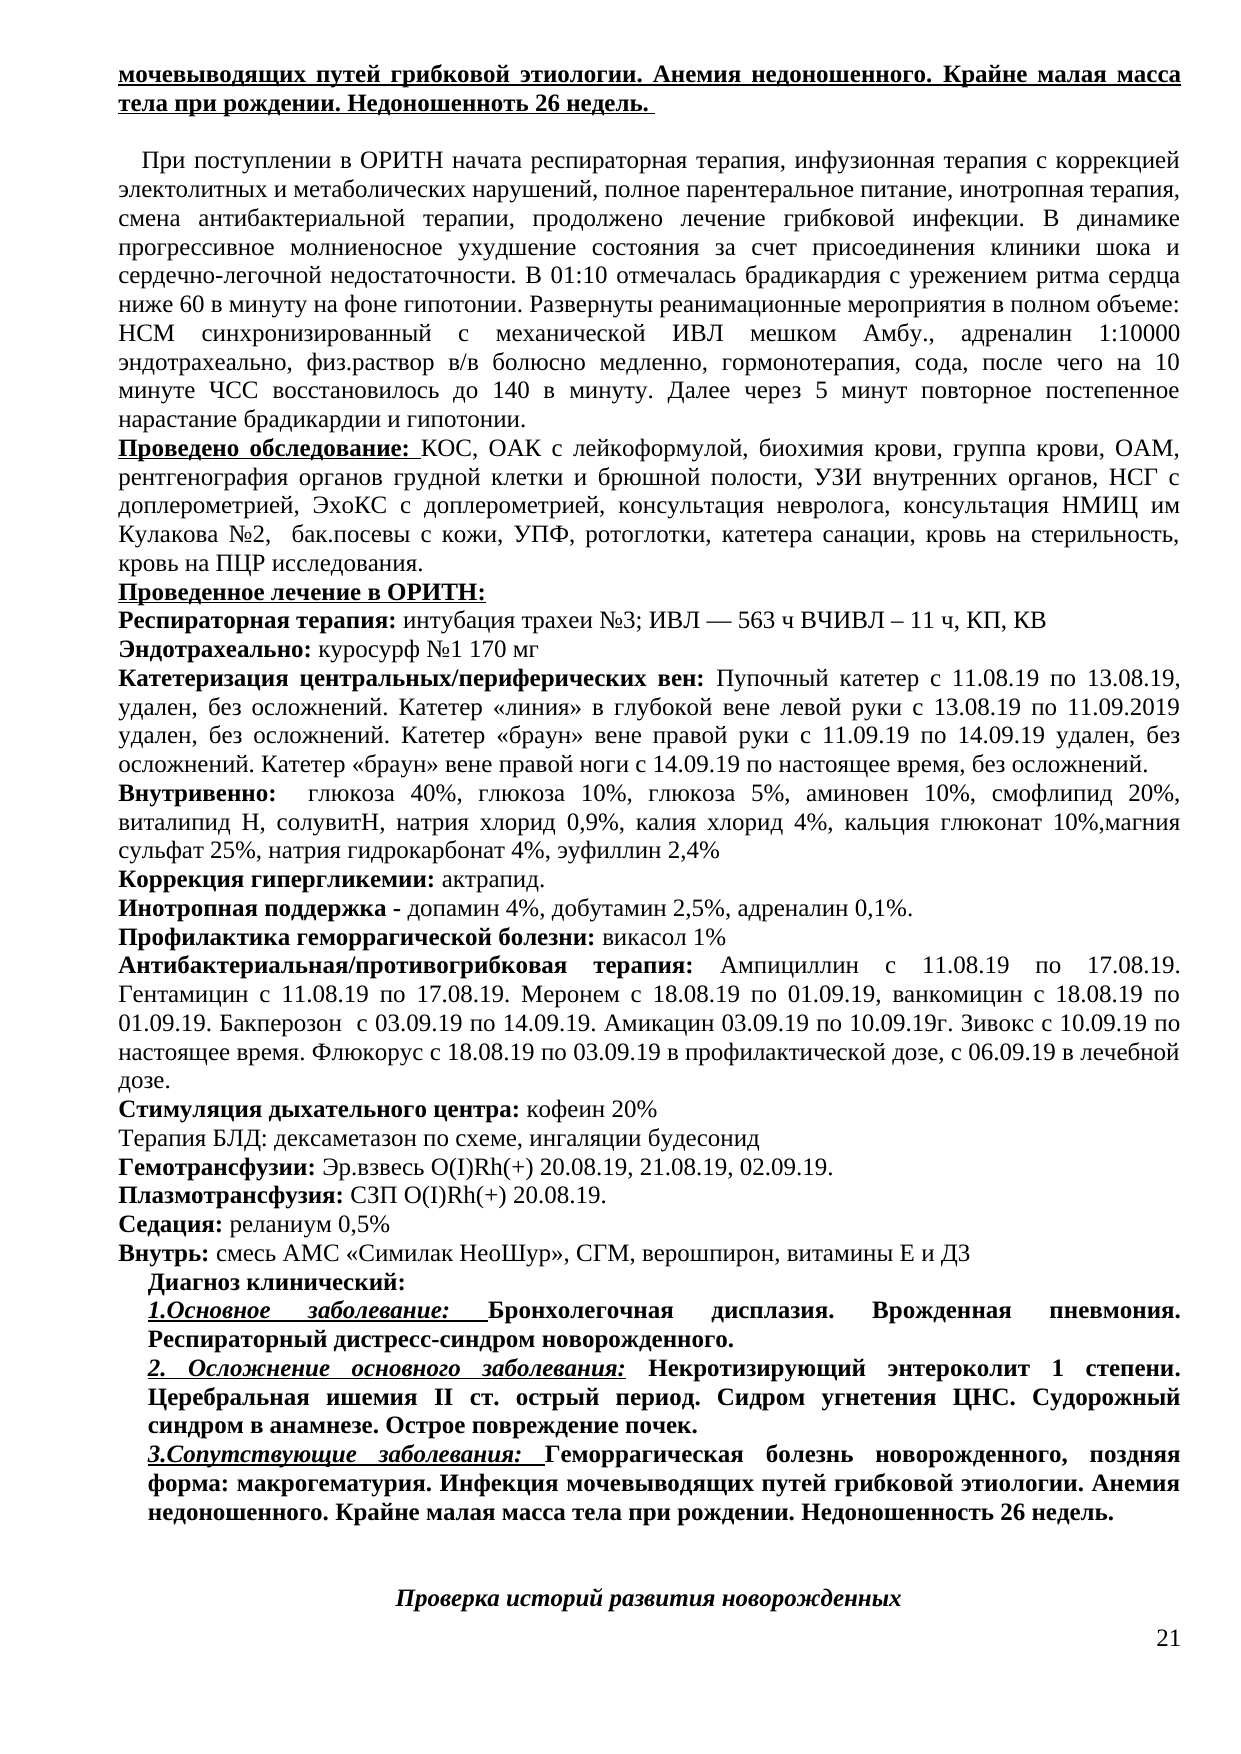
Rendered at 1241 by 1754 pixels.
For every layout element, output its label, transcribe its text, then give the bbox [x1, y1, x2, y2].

text Терапия БЛД: дексаметазон по схеме, ингаляции будесонид [118, 1123, 1181, 1152]
text Катетеризация центральных/периферических вен: Пупочный катетер с 11.08.19 по 13.08.19, удален, без осложнений. Катетер «линия» в глубокой вене левой руки с 13.08.19 по 11.09.2019 удален, без осложнений. Катетер «браун» вене правой руки с 11.09.19 по 14.09.19 удален, без осложнений. Катетер «браун» вене правой ноги с 14.09.19 по настоящее время, без осложнений. [118, 663, 1181, 778]
text Стимуляция дыхательного центра: кофеин 20% [118, 1094, 1181, 1123]
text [118, 59, 1181, 84]
text 3.Сопутствующие заболевания: Геморрагическая болезнь новорожденного, поздняя форма: макрогематурия. Инфекция мочевыводящих путей грибковой этиологии. Анемия недоношенного. Крайне малая масса тела при рождении. Недоношенность 26 недель. [148, 1439, 1181, 1525]
text Диагноз клинический: [148, 1267, 1181, 1295]
text Респираторная терапия: интубация трахеи №3; ИВЛ — 563 ч ВЧИВЛ – 11 ч, КП, КВ [118, 605, 1181, 634]
text При поступлении в ОРИТН начата респираторная терапия, инфузионная терапия с коррекцией электолитных и метаболических нарушений, полное парентеральное питание, инотропная терапия, смена антибактериальной терапии, продолжено лечение грибковой инфекции. В динамике прогрессивное молниеносное ухудшение состояния за счет присоединения клиники шока и сердечно-легочной недостаточности. В 01:10 отмечалась брадикардия с урежением ритма сердца ниже 60 в минуту на фоне гипотонии. Развернуты реанимационные мероприятия в полном объеме: НСМ синхронизированный с механической ИВЛ мешком Амбу., адреналин 1:10000 эндотрахеально, физ.раствор в/в болюсно медленно, гормонотерапия, сода, после чего на 10 минуте ЧСС восстановилось до 140 в минуту. Далее через 5 минут повторное постепенное нарастание брадикардии и гипотонии. [118, 145, 1181, 433]
text Седация: реланиум 0,5% [118, 1209, 1181, 1238]
text Эндотрахеально: куросурф №1 170 мг [118, 634, 1181, 663]
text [118, 86, 1181, 117]
text Проверка историй развития новорожденных [118, 1583, 1181, 1612]
text Профилактика геморрагической болезни: викасол 1% [118, 922, 1181, 950]
text Внутривенно: глюкоза 40%, глюкоза 10%, глюкоза 5%, аминовен 10%, смофлипид 20%, виталипид Н, солувитН, натрия хлорид 0,9%, калия хлорид 4%, кальция глюконат 10%,магния сульфат 25%, натрия гидрокарбонат 4%, эуфиллин 2,4% [118, 778, 1181, 864]
text Внутрь: смесь АМС «Симилак НеоШур», СГМ, верошпирон, витамины Е и Д3 [118, 1238, 1181, 1267]
text 2. Осложнение основного заболевания: Некротизирующий энтероколит 1 степени. Церебральная ишемия II ст. острый период. Сидром угнетения ЦНС. Судорожный синдром в анамнезе. Острое повреждение почек. [148, 1353, 1181, 1439]
text Коррекция гипергликемии: актрапид. [118, 864, 1181, 893]
text Инотропная поддержка - допамин 4%, добутамин 2,5%, адреналин 0,1%. [118, 893, 1181, 922]
text 1.Основное заболевание: Бронхолегочная дисплазия. Врожденная пневмония. Респираторный дистресс-синдром новорожденного. [148, 1295, 1181, 1353]
text Проведенное лечение в ОРИТН: [118, 577, 1181, 605]
text Проведено обследование: КОС, ОАК с лейкоформулой, биохимия крови, группа крови, ОАМ, рентгенография органов грудной клетки и брюшной полости, УЗИ внутренних органов, НСГ с доплерометрией, ЭхоКС с доплерометрией, консультация невролога, консультация НМИЦ им Кулакова №2, бак.посевы с кожи, УПФ, ротоглотки, катетера санации, кровь на стерильность, кровь на ПЦР исследования. [118, 433, 1181, 577]
text Гемотрансфузии: Эр.взвесь О(I)Rh(+) 20.08.19, 21.08.19, 02.09.19. [118, 1152, 1181, 1180]
text Плазмотрансфузия: СЗП О(I)Rh(+) 20.08.19. [118, 1180, 1181, 1209]
text Антибактериальная/противогрибковая терапия: Ампициллин с 11.08.19 по 17.08.19. Гентамицин с 11.08.19 по 17.08.19. Меронем с 18.08.19 по 01.09.19, ванкомицин с 18.08.19 по 01.09.19. Бакперозон с 03.09.19 по 14.09.19. Амикацин 03.09.19 по 10.09.19г. Зивокс с 10.09.19 по настоящее время. Флюкорус с 18.08.19 по 03.09.19 в профилактической дозе, с 06.09.19 в лечебной дозе. [118, 950, 1181, 1094]
